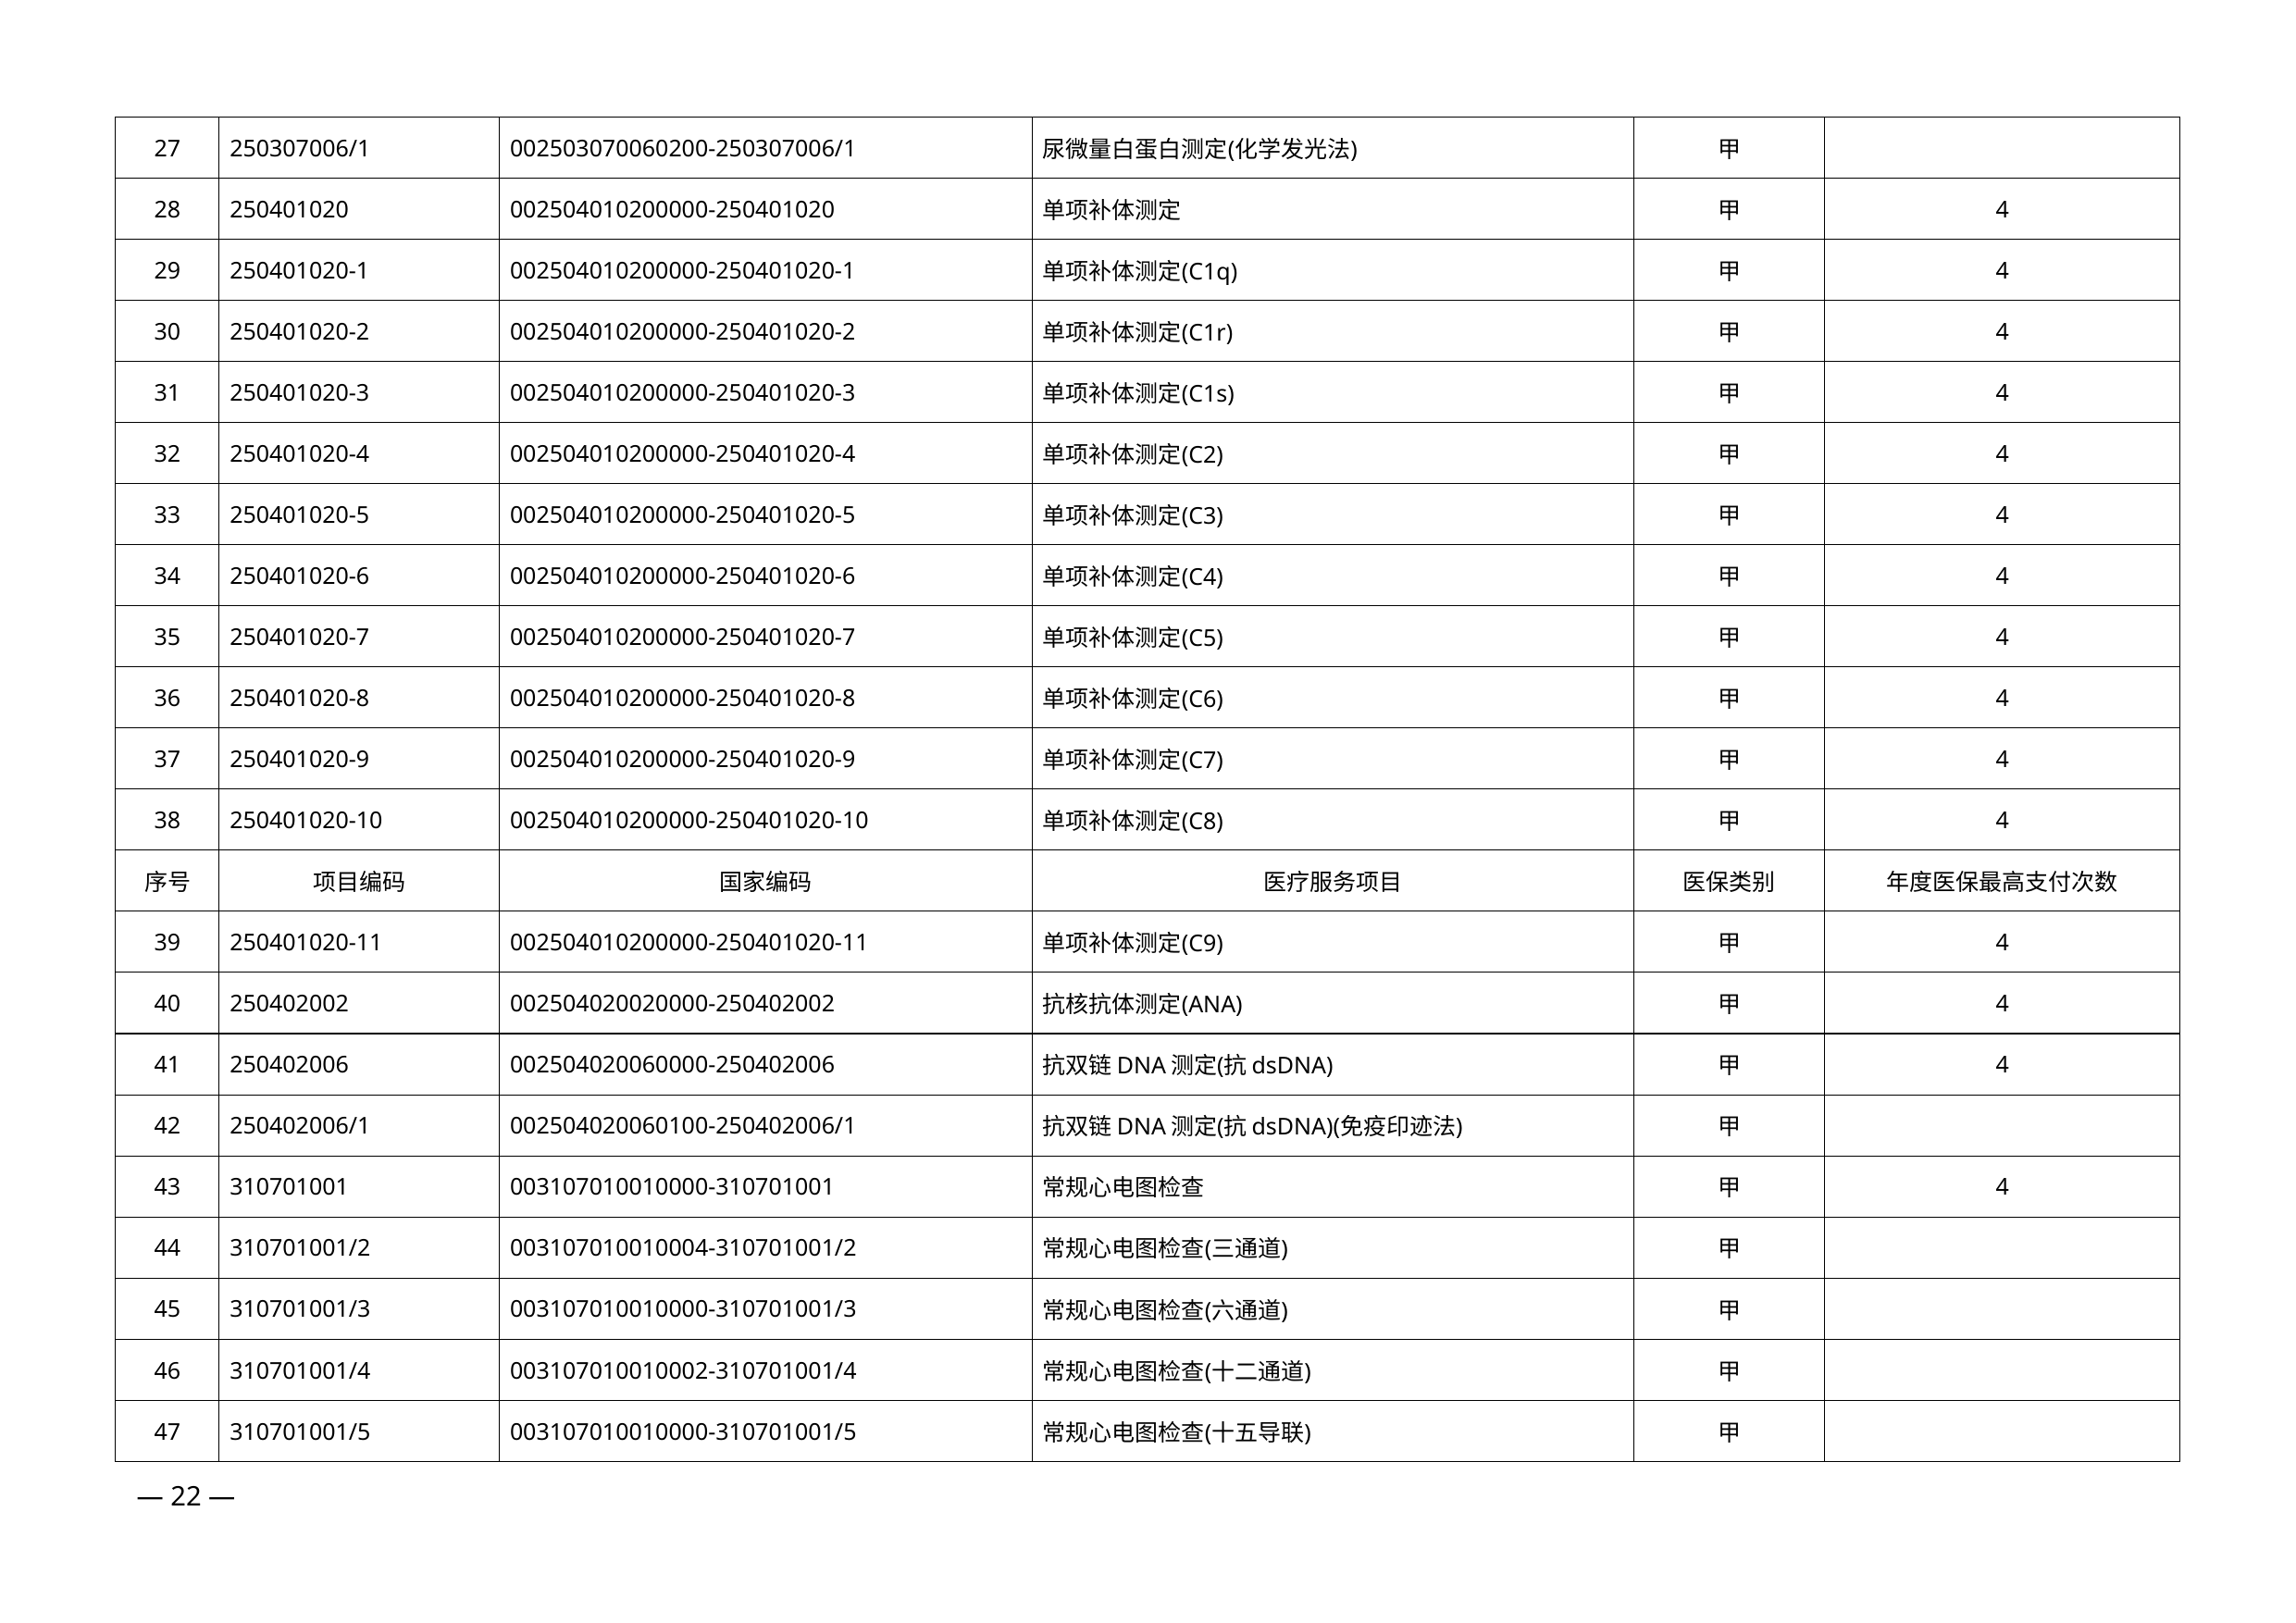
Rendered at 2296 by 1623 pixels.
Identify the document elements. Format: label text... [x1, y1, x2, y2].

table_cell 002504010200000-250401020-11 [500, 911, 1032, 972]
table_cell 甲 [1634, 606, 1824, 666]
table_cell 常规心电图检查(十五导联) [1033, 1401, 1633, 1461]
table_cell 甲 [1634, 973, 1824, 1033]
table_cell 003107010010000-310701001 [500, 1157, 1032, 1216]
table_cell 250401020-7 [219, 606, 499, 666]
table_cell 250401020-3 [219, 362, 499, 422]
table_cell 单项补体测定(C1q) [1033, 240, 1633, 300]
table_cell 4 [1825, 240, 2179, 300]
table_cell 4 [1825, 179, 2179, 239]
table_cell 002504010200000-250401020-5 [500, 484, 1032, 544]
table_cell 003107010010002-310701001/4 [500, 1340, 1032, 1400]
table_cell 4 [1825, 545, 2179, 605]
table_cell [1825, 1279, 2179, 1339]
table_cell 33 [116, 484, 218, 544]
table_cell 甲 [1634, 1035, 1824, 1094]
table_cell 单项补体测定(C3) [1033, 484, 1633, 544]
table_cell 甲 [1634, 911, 1824, 972]
table_cell 甲 [1634, 1279, 1824, 1339]
table_cell 002504010200000-250401020-6 [500, 545, 1032, 605]
table_cell 31 [116, 362, 218, 422]
table_cell 4 [1825, 423, 2179, 483]
table_cell 250402002 [219, 973, 499, 1033]
table_cell 250401020 [219, 179, 499, 239]
table_cell 4 [1825, 728, 2179, 788]
table_cell 抗双链DNA测定(抗dsDNA)(免疫印迹法) [1033, 1096, 1633, 1155]
table_cell 常规心电图检查(六通道) [1033, 1279, 1633, 1339]
table_cell 002504010200000-250401020-8 [500, 667, 1032, 727]
table_cell 4 [1825, 484, 2179, 544]
table_cell 甲 [1634, 667, 1824, 727]
table_cell 002504010200000-250401020-4 [500, 423, 1032, 483]
table_cell 甲 [1634, 1218, 1824, 1278]
table_cell 002504020020000-250402002 [500, 973, 1032, 1033]
table_cell [1825, 1340, 2179, 1400]
table_cell 项目编码 [219, 850, 499, 911]
table_cell 250402006/1 [219, 1096, 499, 1155]
table_cell 甲 [1634, 545, 1824, 605]
table_cell 32 [116, 423, 218, 483]
table_cell 甲 [1634, 179, 1824, 239]
table_cell 27 [116, 118, 218, 178]
table_cell 医保类别 [1634, 850, 1824, 911]
table_cell 常规心电图检查(十二通道) [1033, 1340, 1633, 1400]
table_cell 003107010010000-310701001/5 [500, 1401, 1032, 1461]
table_cell 002504010200000-250401020-2 [500, 301, 1032, 361]
table_cell 47 [116, 1401, 218, 1461]
table_cell 002504020060000-250402006 [500, 1035, 1032, 1094]
table_cell 45 [116, 1279, 218, 1339]
table_cell 甲 [1634, 789, 1824, 849]
table_cell 250401020-1 [219, 240, 499, 300]
table_cell 甲 [1634, 1096, 1824, 1155]
table_cell 医疗服务项目 [1033, 850, 1633, 911]
table_cell 单项补体测定(C7) [1033, 728, 1633, 788]
table_cell 4 [1825, 1157, 2179, 1216]
table_cell 250401020-2 [219, 301, 499, 361]
table_cell 003107010010004-310701001/2 [500, 1218, 1032, 1278]
table_cell 甲 [1634, 423, 1824, 483]
table_cell 310701001/5 [219, 1401, 499, 1461]
table_cell 35 [116, 606, 218, 666]
table_cell 甲 [1634, 484, 1824, 544]
table_cell [1825, 1096, 2179, 1155]
table_cell 4 [1825, 362, 2179, 422]
table_cell 4 [1825, 789, 2179, 849]
table_cell 34 [116, 545, 218, 605]
table_cell 002504010200000-250401020-3 [500, 362, 1032, 422]
table_cell 002504020060100-250402006/1 [500, 1096, 1032, 1155]
table_cell 单项补体测定 [1033, 179, 1633, 239]
table_cell 单项补体测定(C8) [1033, 789, 1633, 849]
table_cell 002503070060200-250307006/1 [500, 118, 1032, 178]
table_cell [1825, 1218, 2179, 1278]
table_cell 42 [116, 1096, 218, 1155]
table_cell 250307006/1 [219, 118, 499, 178]
table_cell 常规心电图检查(三通道) [1033, 1218, 1633, 1278]
table_cell 30 [116, 301, 218, 361]
table_cell 43 [116, 1157, 218, 1216]
table_cell 4 [1825, 1035, 2179, 1094]
table_cell 甲 [1634, 118, 1824, 178]
table_cell 250401020-5 [219, 484, 499, 544]
table_cell 250401020-4 [219, 423, 499, 483]
table_cell 36 [116, 667, 218, 727]
table_cell 4 [1825, 911, 2179, 972]
table_cell 甲 [1634, 1340, 1824, 1400]
table_cell 甲 [1634, 362, 1824, 422]
table_cell 甲 [1634, 1401, 1824, 1461]
table_cell 310701001/4 [219, 1340, 499, 1400]
table_cell 250401020-11 [219, 911, 499, 972]
table_cell 甲 [1634, 1157, 1824, 1216]
table_cell 29 [116, 240, 218, 300]
table_cell 38 [116, 789, 218, 849]
table_cell 41 [116, 1035, 218, 1094]
table_cell 单项补体测定(C9) [1033, 911, 1633, 972]
table_cell 40 [116, 973, 218, 1033]
table_cell 序号 [116, 850, 218, 911]
table_cell 002504010200000-250401020 [500, 179, 1032, 239]
table_cell 年度医保最高支付次数 [1825, 850, 2179, 911]
table_cell 单项补体测定(C1r) [1033, 301, 1633, 361]
table_cell 28 [116, 179, 218, 239]
table_cell 44 [116, 1218, 218, 1278]
table_cell 单项补体测定(C5) [1033, 606, 1633, 666]
table_cell 310701001/3 [219, 1279, 499, 1339]
table_cell 4 [1825, 301, 2179, 361]
table_cell 250401020-8 [219, 667, 499, 727]
table_cell 抗双链DNA测定(抗dsDNA) [1033, 1035, 1633, 1094]
table_cell 39 [116, 911, 218, 972]
table_cell 002504010200000-250401020-1 [500, 240, 1032, 300]
table_cell 250401020-6 [219, 545, 499, 605]
table_cell 甲 [1634, 240, 1824, 300]
table_cell 250402006 [219, 1035, 499, 1094]
table_cell 003107010010000-310701001/3 [500, 1279, 1032, 1339]
table_cell 甲 [1634, 728, 1824, 788]
table_cell 甲 [1634, 301, 1824, 361]
table_cell 310701001/2 [219, 1218, 499, 1278]
table_cell 国家编码 [500, 850, 1032, 911]
table_cell 单项补体测定(C2) [1033, 423, 1633, 483]
table_cell 4 [1825, 973, 2179, 1033]
table_cell 4 [1825, 667, 2179, 727]
table_cell 单项补体测定(C4) [1033, 545, 1633, 605]
table_cell [1825, 118, 2179, 178]
table_cell 002504010200000-250401020-10 [500, 789, 1032, 849]
table_cell 250401020-9 [219, 728, 499, 788]
table_cell 37 [116, 728, 218, 788]
table_cell [1825, 1401, 2179, 1461]
table_cell 250401020-10 [219, 789, 499, 849]
table_cell 002504010200000-250401020-9 [500, 728, 1032, 788]
table_cell 4 [1825, 606, 2179, 666]
table_cell 002504010200000-250401020-7 [500, 606, 1032, 666]
table_cell 310701001 [219, 1157, 499, 1216]
table_cell 尿微量白蛋白测定(化学发光法) [1033, 118, 1633, 178]
table_cell 常规心电图检查 [1033, 1157, 1633, 1216]
table_cell 46 [116, 1340, 218, 1400]
table_cell 单项补体测定(C1s) [1033, 362, 1633, 422]
table_cell 抗核抗体测定(ANA) [1033, 973, 1633, 1033]
table_cell 单项补体测定(C6) [1033, 667, 1633, 727]
